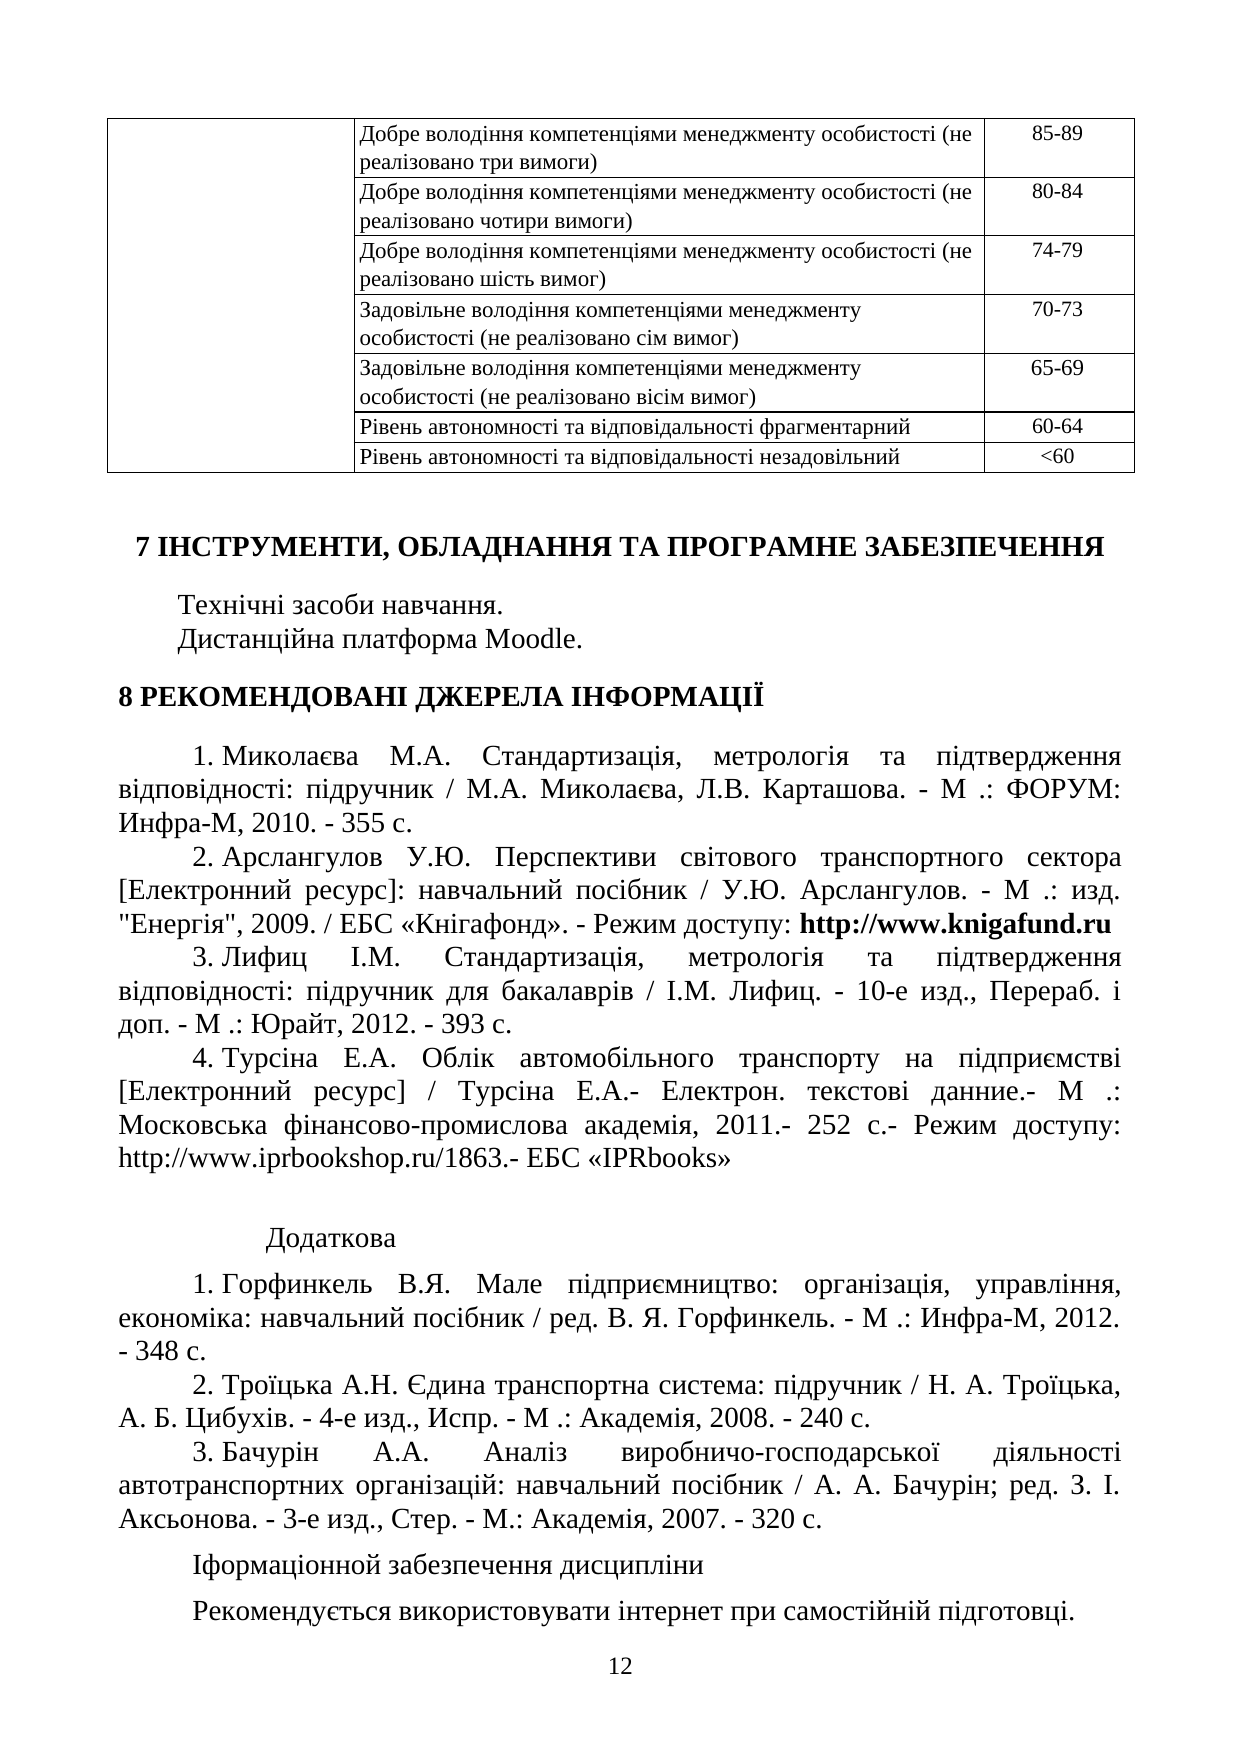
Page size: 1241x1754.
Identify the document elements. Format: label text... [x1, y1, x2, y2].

list Турсіна Е.А. Облік автомобільного транспорту на підприємстві [Електронний ресурс] / Турсіна Е.А.- Електрон. текстові данние.- М .: Московська фінансово-промислова академія, 2011.- 252 c.- Режим доступу: http://www.iprbookshop.ru/1863.- ЕБС «IPRbooks» [118, 1040, 1122, 1174]
list Лифиц І.М. Стандартизація, метрологія та підтвердження відповідності: підручник для бакалаврів / І.М. Лифиц. - 10-е изд., Перераб. і доп. - М .: Юрайт, 2012. - 393 с. [118, 939, 1122, 1040]
table_cell Рівень автономності та відповідальності фрагментарний [355, 413, 984, 442]
subtitle Додаткова [118, 1220, 1122, 1254]
list Горфинкель В.Я. Мале підприємництво: організація, управління, економіка: навчальний посібник / ред. В. Я. Горфинкель. - М .: Инфра-М, 2012. - 348 с. [118, 1266, 1122, 1367]
table_cell [108, 119, 354, 472]
text Іформаціонной забезпечення дисципліни [118, 1547, 1122, 1581]
subtitle 7 ІНСТРУМЕНТИ, ОБЛАДНАННЯ ТА ПРОГРАМНЕ ЗАБЕЗПЕЧЕННЯ [118, 529, 1122, 562]
text Дистанційна платформа Мoodlе. [118, 621, 1122, 654]
list Троїцька А.Н. Єдина транспортна система: підручник / Н. А. Троїцька, А. Б. Цибухів. - 4-е изд., Испр. - М .: Академія, 2008. - 240 с. [118, 1367, 1122, 1434]
table_cell Задовільне володіння компетенціями менеджменту особистості (не реалізовано вісім вимог) [355, 354, 984, 411]
table_cell 70-73 [985, 295, 1134, 353]
subtitle 8 РЕКОМЕНДОВАНІ ДЖЕРЕЛА ІНФОРМАЦІЇ [118, 679, 1122, 713]
text Технічні засоби навчання. [118, 587, 1122, 621]
list Арслангулов У.Ю. Перспективи світового транспортного сектора [Електронний ресурс]: навчальний посібник / У.Ю. Арслангулов. - М .: изд. "Енергія", 2009. / ЕБС «Кнігафонд». - Режим доступу: http://www.knigafund.ru [118, 839, 1122, 939]
table_cell 74-79 [985, 236, 1134, 294]
table_cell Добре володіння компетенціями менеджменту особистості (не реалізовано три вимоги) [355, 119, 984, 177]
list Бачурін А.А. Аналіз виробничо-господарської діяльності автотранспортних організацій: навчальний посібник / А. А. Бачурін; ред. З. І. Аксьонова. - 3-е изд., Стер. - М.: Академія, 2007. - 320 с. [118, 1434, 1122, 1534]
table_cell <60 [985, 443, 1134, 472]
table_cell Рівень автономності та відповідальності незадовільний [355, 443, 984, 472]
table_cell 65-69 [985, 354, 1134, 411]
table_cell Задовільне володіння компетенціями менеджменту особистості (не реалізовано сім вимог) [355, 295, 984, 353]
table_cell 60-64 [985, 413, 1134, 442]
text Рекомендується використовувати інтернет при самостійній підготовці. [118, 1593, 1122, 1627]
table_cell Добре володіння компетенціями менеджменту особистості (не реалізовано чотири вимоги) [355, 178, 984, 235]
table_cell 85-89 [985, 119, 1134, 177]
table_cell Добре володіння компетенціями менеджменту особистості (не реалізовано шість вимог) [355, 236, 984, 294]
table_cell 80-84 [985, 178, 1134, 235]
list Миколаєва М.А. Стандартизація, метрологія та підтвердження відповідності: підручник / М.А. Миколаєва, Л.В. Карташова. - М .: ФОРУМ: Инфра-М, 2010. - 355 с. [118, 738, 1122, 839]
